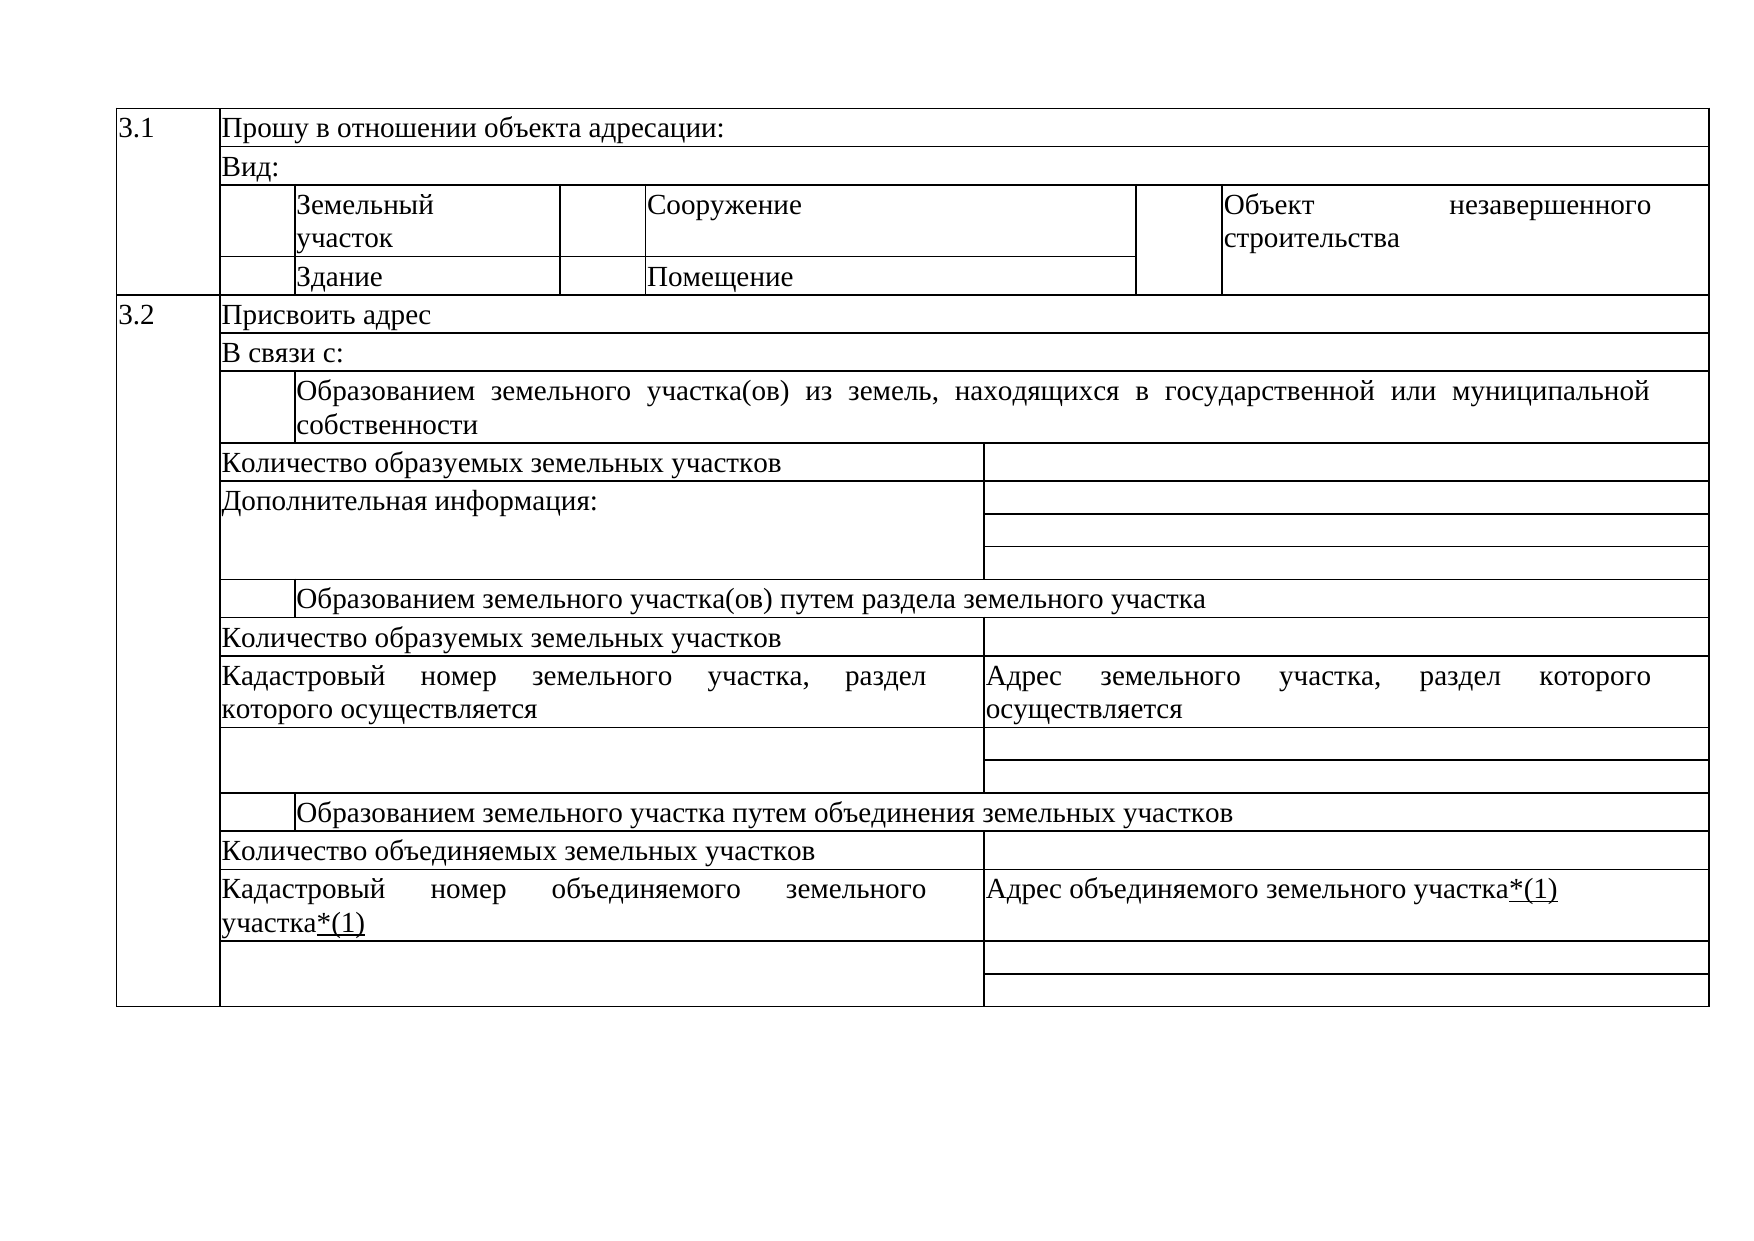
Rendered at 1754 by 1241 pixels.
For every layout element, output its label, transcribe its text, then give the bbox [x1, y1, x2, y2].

table_cell [1137, 186, 1221, 294]
table_cell Здание [296, 257, 559, 294]
table_cell [221, 372, 294, 442]
table_cell [985, 482, 1708, 513]
table_cell Прошу в отношении объекта адресации: [221, 109, 1708, 146]
table_cell [221, 728, 983, 792]
table_cell Присвоить адрес [221, 296, 1708, 332]
table_cell Помещение [646, 257, 1135, 294]
table_cell [561, 257, 645, 294]
table_cell Количество образуемых земельных участков [221, 618, 983, 655]
table_cell [985, 618, 1708, 655]
table_cell Дополнительная информация: [221, 482, 983, 578]
table_cell [985, 444, 1708, 480]
table_cell Сооружение [646, 186, 1135, 256]
table_cell [221, 794, 294, 830]
table_cell Количество образуемых земельных участков [221, 444, 983, 480]
table_cell [985, 832, 1708, 868]
table_cell Объект незавершенного строительства [1223, 186, 1708, 294]
table_cell [985, 728, 1708, 759]
table_cell Образованием земельного участка(ов) путем раздела земельного участка [296, 580, 1708, 617]
table_cell Количество объединяемых земельных участков [221, 832, 983, 868]
table_cell [985, 942, 1708, 973]
table_cell [221, 580, 294, 617]
table_cell [221, 942, 983, 1006]
table_cell Образованием земельного участка путем объединения земельных участков [296, 794, 1708, 830]
table_cell В связи с: [221, 334, 1708, 370]
table_cell [221, 257, 294, 294]
table_cell [985, 547, 1708, 578]
table_cell Земельный участок [296, 186, 559, 256]
table_cell 3.1 [117, 109, 219, 294]
table_cell Образованием земельного участка(ов) из земель, находящихся в государственной или муниципальной собственности [296, 372, 1708, 442]
table_cell [985, 975, 1708, 1006]
table_cell Кадастровый номер объединяемого земельного участка*(1) [221, 870, 983, 940]
table_cell [985, 515, 1708, 546]
table_cell [221, 186, 294, 256]
table_cell Адрес земельного участка, раздел которого осуществляется [985, 657, 1708, 727]
table_cell [985, 761, 1708, 792]
table_cell Адрес объединяемого земельного участка*(1) [985, 870, 1708, 940]
table_cell Вид: [221, 147, 1708, 184]
table_cell [561, 186, 645, 256]
table_cell 3.2 [117, 296, 219, 1006]
table_cell Кадастровый номер земельного участка, раздел которого осуществляется [221, 657, 983, 727]
